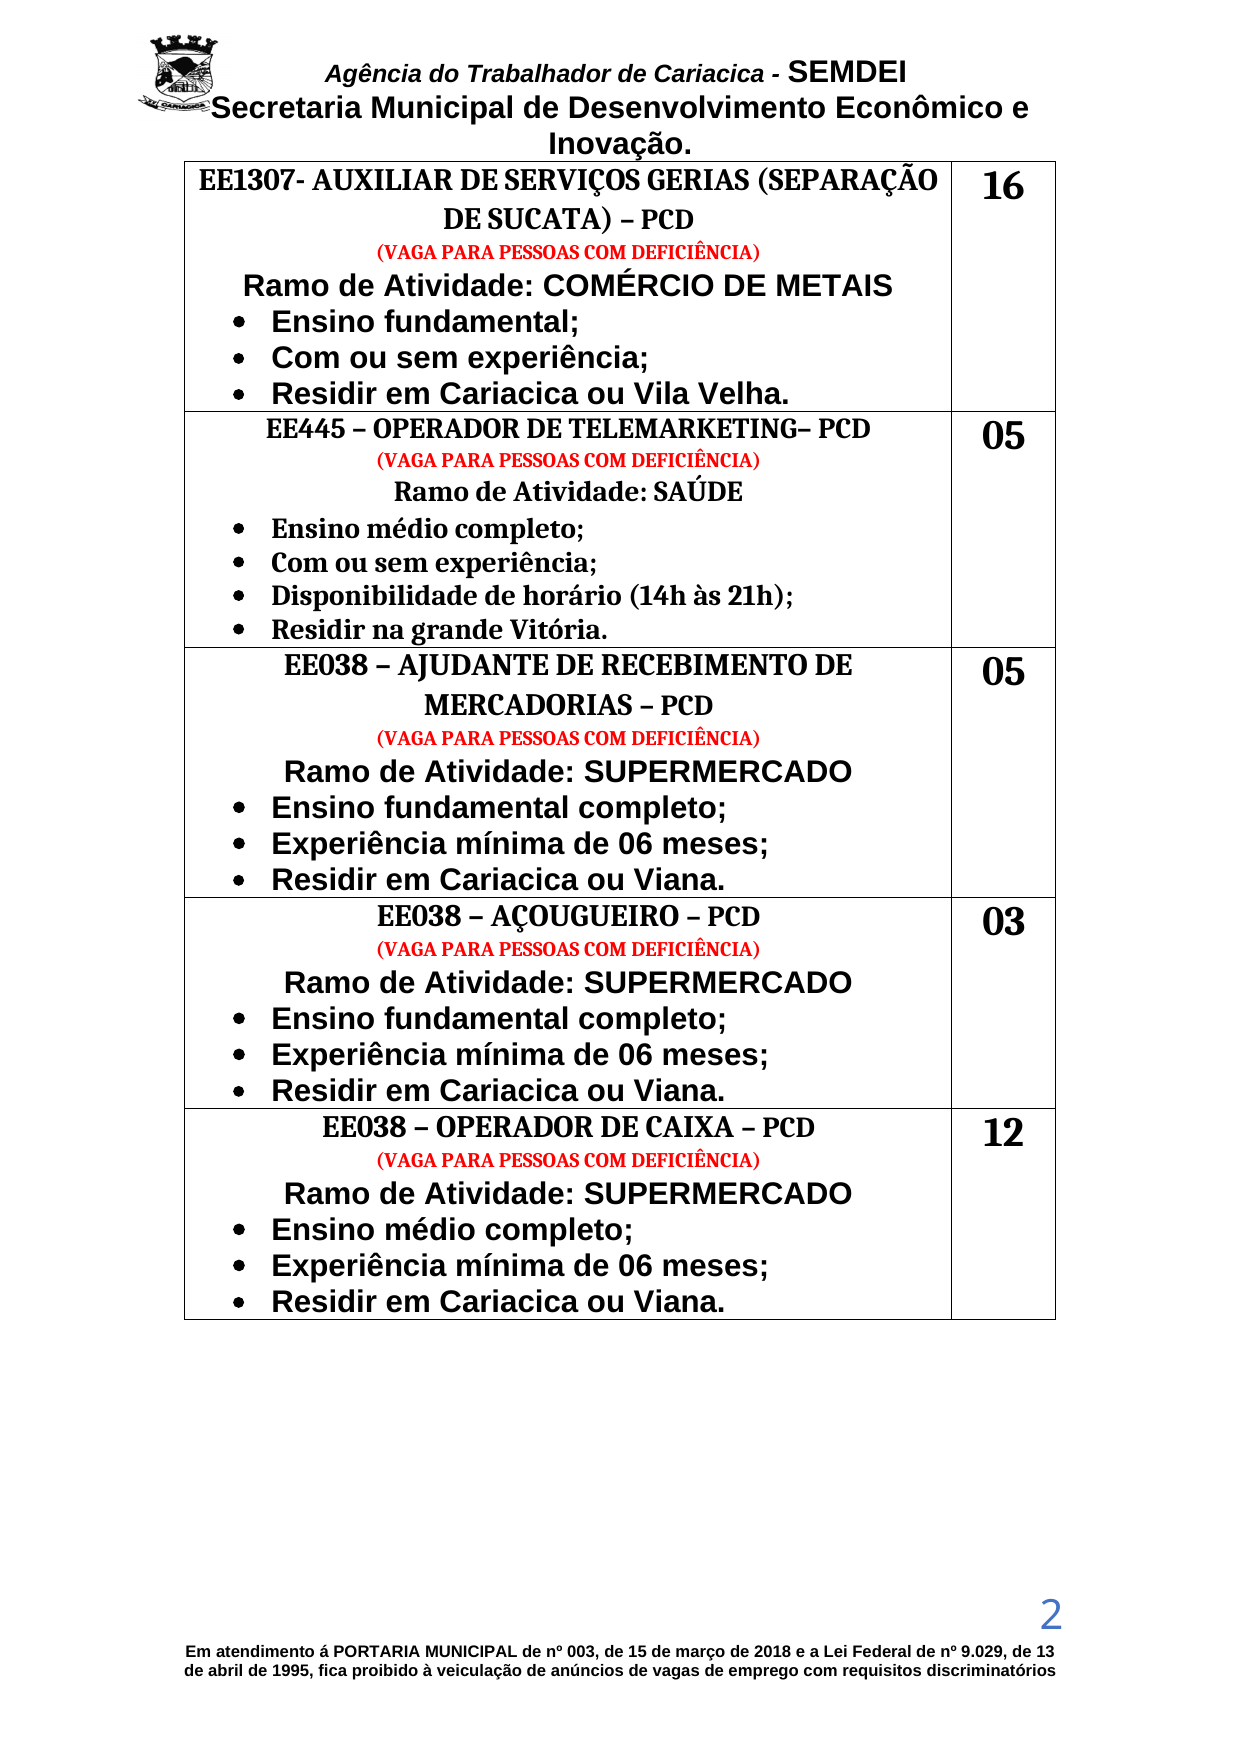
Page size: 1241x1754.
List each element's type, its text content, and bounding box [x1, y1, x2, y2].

table_cell 05 [952, 648, 1055, 897]
table_cell EE038 – OPERADOR DE CAIXA – PCD (VAGA PARA PESSOAS COM DEFICIÊNCIA) Ramo de Atividade: SUPERMERCADO Ensino médio completo; Experiência mínima de 06 meses; Residir em Cariacica ou Viana. [185, 1109, 951, 1319]
table_cell EE038 – AÇOUGUEIRO – PCD (VAGA PARA PESSOAS COM DEFICIÊNCIA) Ramo de Atividade: SUPERMERCADO Ensino fundamental completo; Experiência mínima de 06 meses; Residir em Cariacica ou Viana. [185, 898, 951, 1108]
table_cell 03 [952, 898, 1055, 1108]
table_cell 05 [952, 412, 1055, 647]
table_cell EE445 – OPERADOR DE TELEMARKETING– PCD (VAGA PARA PESSOAS COM DEFICIÊNCIA) Ramo de Atividade: SAÚDE Ensino médio completo; Com ou sem experiência; Disponibilidade de horário (14h às 21h); Residir na grande Vitória. [185, 412, 951, 647]
table_cell 12 [952, 1109, 1055, 1319]
table_cell 16 [952, 162, 1055, 411]
table_cell EE1307- AUXILIAR DE SERVIÇOS GERIAS (SEPARAÇÃO DE SUCATA) – PCD (VAGA PARA PESSOAS COM DEFICIÊNCIA) Ramo de Atividade: COMÉRCIO DE METAIS Ensino fundamental; Com ou sem experiência; Residir em Cariacica ou Vila Velha. [185, 162, 951, 411]
picture [134, 31, 237, 123]
table_cell EE038 – AJUDANTE DE RECEBIMENTO DE MERCADORIAS – PCD (VAGA PARA PESSOAS COM DEFICIÊNCIA) Ramo de Atividade: SUPERMERCADO Ensino fundamental completo; Experiência mínima de 06 meses; Residir em Cariacica ou Viana. [185, 648, 951, 897]
